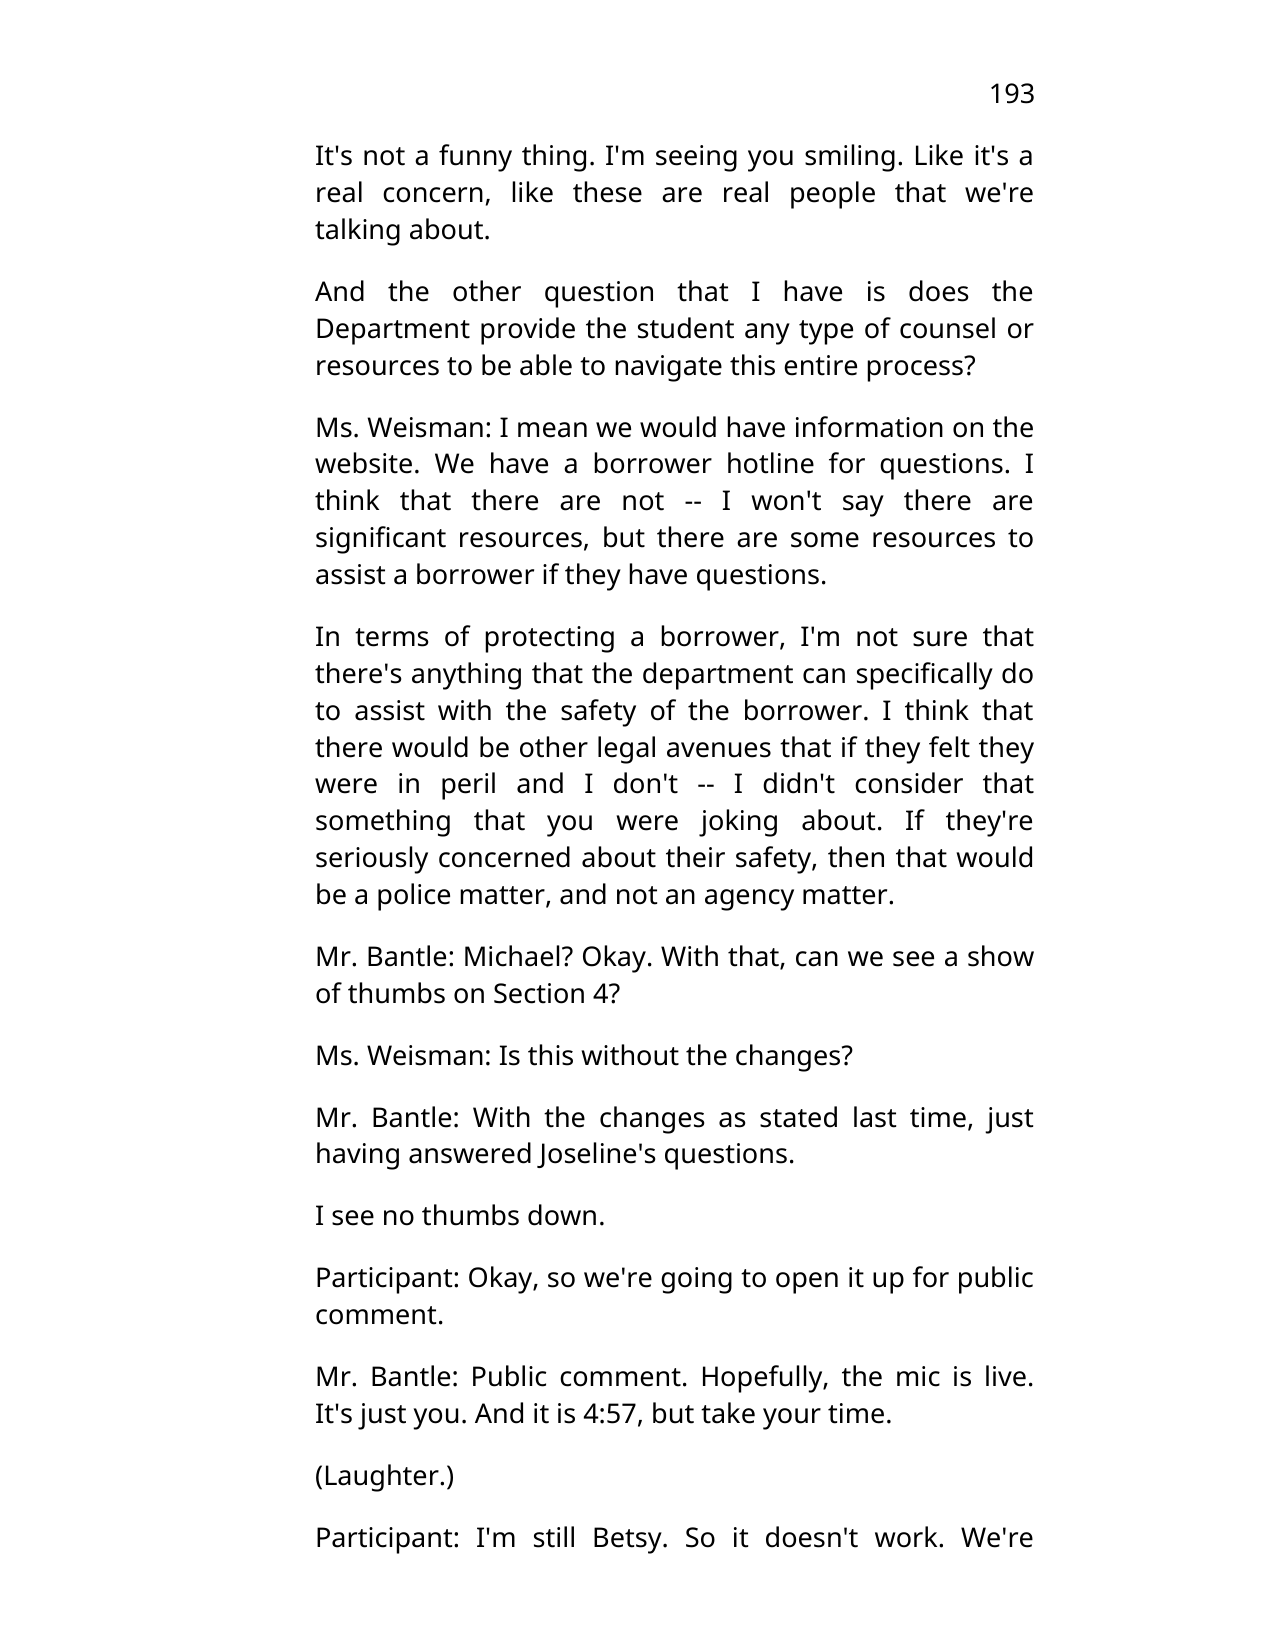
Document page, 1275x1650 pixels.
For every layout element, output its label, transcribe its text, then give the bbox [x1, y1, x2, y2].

text I see no thumbs down. [315, 1197, 1035, 1234]
text And the other question that I have is does the Department provide the student any type of counsel or resources to be able to navigate this entire process? [315, 272, 1035, 383]
text Ms. Weisman: Is this without the changes? [315, 1036, 1035, 1073]
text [315, 1518, 1035, 1555]
text Ms. Weisman: I mean we would have information on the website. We have a borrower hotline for questions. I think that there are not -- I won't say there are significant resources, but there are some resources to assist a borrower if they have questions. [315, 408, 1035, 592]
text Participant: Okay, so we're going to open it up for public comment. [315, 1259, 1035, 1332]
text Mr. Bantle: With the changes as stated last time, just having answered Joseline's questions. [315, 1098, 1035, 1172]
text It's not a funny thing. I'm seeing you smiling. Like it's a real concern, like these are real people that we're talking about. [315, 137, 1035, 247]
text In terms of protecting a borrower, I'm not sure that there's anything that the department can specifically do to assist with the safety of the borrower. I think that there would be other legal avenues that if they felt they were in peril and I don't -- I didn't consider that something that you were joking about. If they're seriously concerned about their safety, then that would be a police matter, and not an agency matter. [315, 617, 1035, 912]
text Mr. Bantle: Public comment. Hopefully, the mic is live. It's just you. And it is 4:57, but take your time. [315, 1357, 1035, 1431]
text Mr. Bantle: Michael? Okay. With that, can we see a show of thumbs on Section 4? [315, 937, 1035, 1011]
text (Laughter.) [315, 1456, 1035, 1493]
